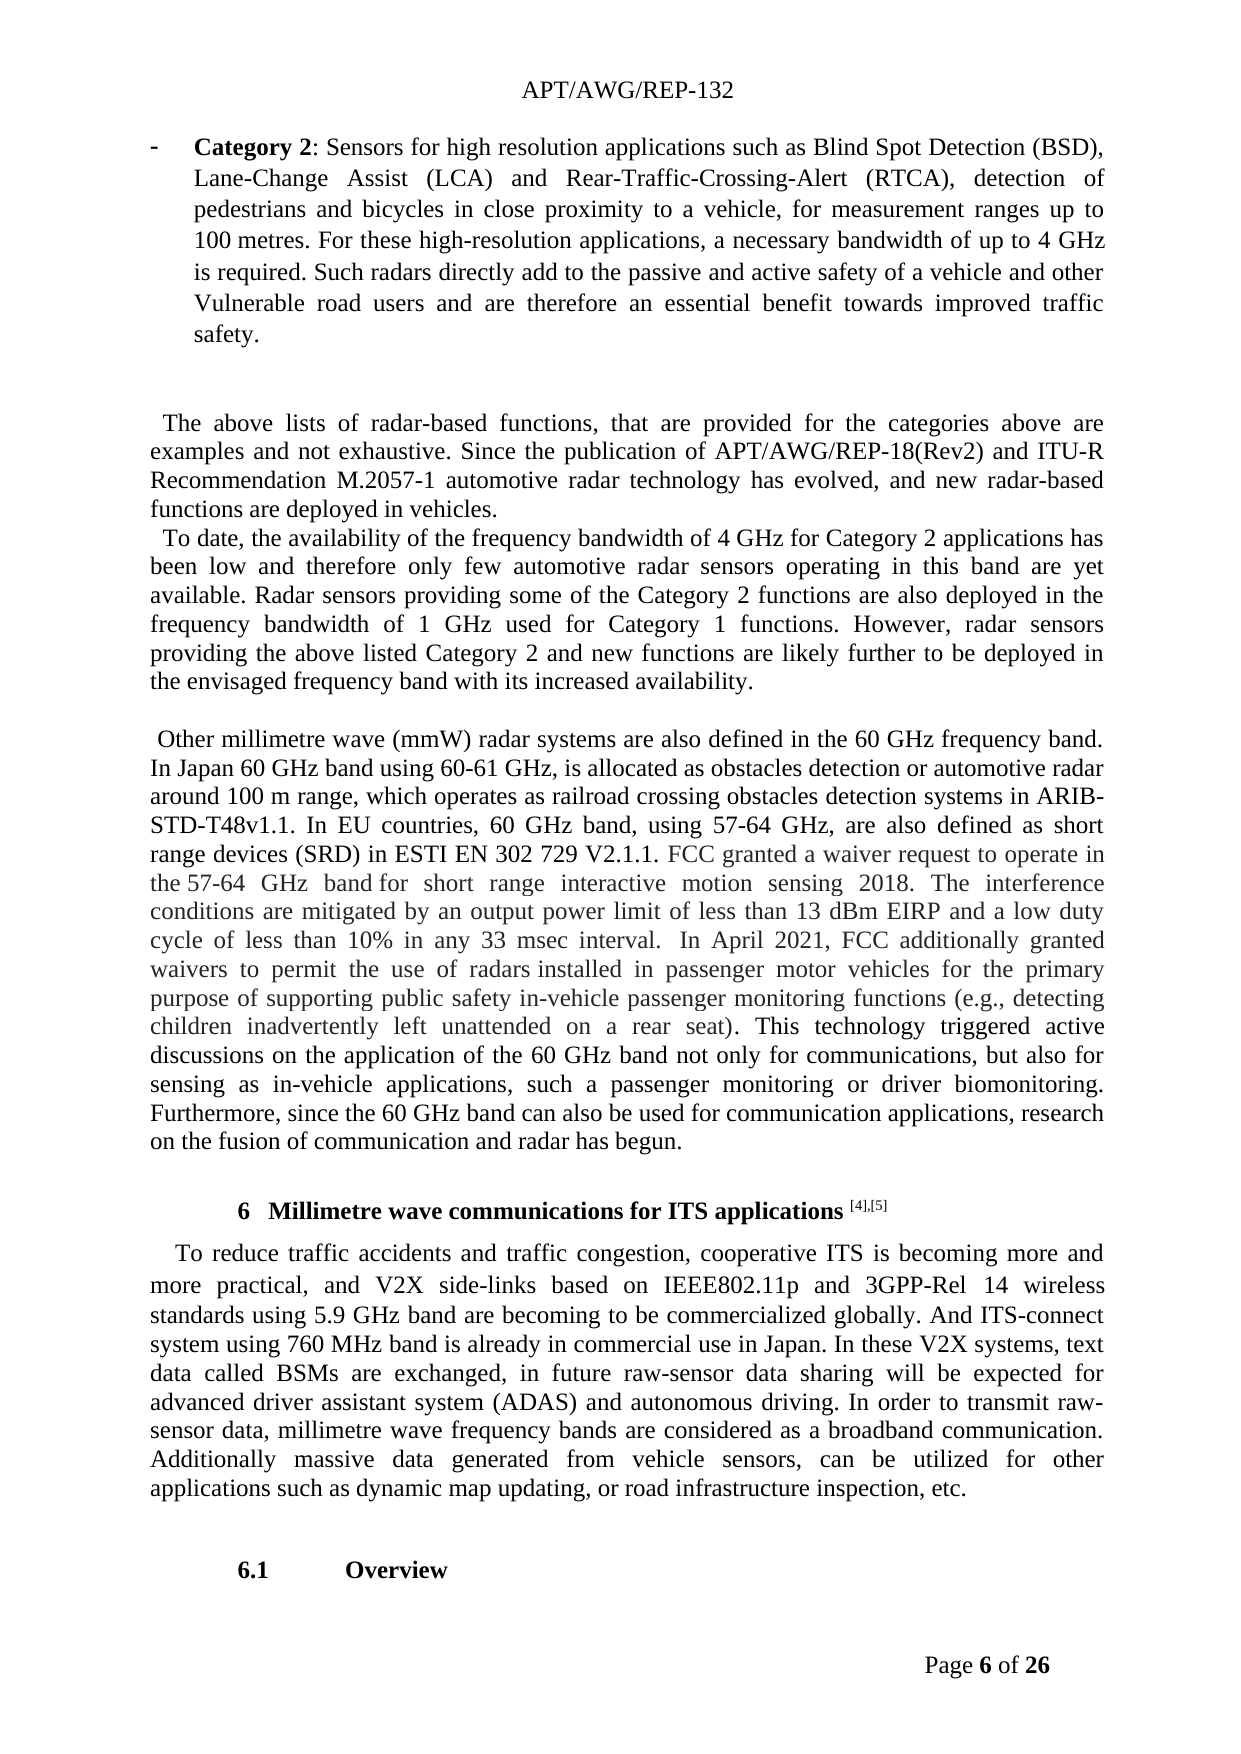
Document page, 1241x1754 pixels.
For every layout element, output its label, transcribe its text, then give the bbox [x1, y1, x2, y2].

text To date, the availability of the frequency bandwidth of 4 GHz for Category 2 applications has been low and therefore only few automotive radar sensors operating in this band are yet available. Radar sensors providing some of the Category 2 functions are also deployed in the frequency bandwidth of 1 GHz used for Category 1 functions. However, radar sensors providing the above listed Category 2 and new functions are likely further to be deployed in the envisaged frequency band with its increased availability. [150, 523, 1105, 695]
list Millimetre wave communications for ITS applications [4],[5] [225, 1196, 1105, 1225]
text Other millimetre wave (mmW) radar systems are also defined in the 60 GHz frequency band. In Japan 60 GHz band using 60-61 GHz, is allocated as obstacles detection or automotive radar around 100 m range, which operates as railroad crossing obstacles detection systems in ARIB-STD-T48v1.1. In EU countries, 60 GHz band, using 57-64 GHz, are also defined as short range devices (SRD) in ESTI EN 302 729 V2.1.1. FCC granted a waiver request to operate in the 57-64 GHz band for short range interactive motion sensing 2018. The interference conditions are mitigated by an output power limit of less than 13 dBm EIRP and a low duty cycle of less than 10% in any 33 msec interval. In April 2021, FCC additionally granted waivers to permit the use of radars installed in passenger motor vehicles for the primary purpose of supporting public safety in-vehicle passenger monitoring functions (e.g., detecting children inadvertently left unattended on a rear seat). This technology triggered active discussions on the application of the 60 GHz band not only for communications, but also for sensing as in-vehicle applications, such a passenger monitoring or driver biomonitoring. Furthermore, since the 60 GHz band can also be used for communication applications, research on the fusion of communication and radar has begun. [150, 1011, 1105, 1155]
list Overview [225, 1556, 1105, 1584]
text To reduce traffic accidents and traffic congestion, cooperative ITS is becoming more and more practical, and V2X side-links based on IEEE802.11p and 3GPP-Rel 14 wireless standards using 5.9 GHz band are becoming to be commercialized globally. And ITS-connect system using 760 MHz band is already in commercial use in Japan. In these V2X systems, text data called BSMs are exchanged, in future raw-sensor data sharing will be expected for advanced driver assistant system (ADAS) and autonomous driving. In order to transmit raw-sensor data, millimetre wave frequency bands are considered as a broadband communication. Additionally massive data generated from vehicle sensors, can be utilized for other applications such as dynamic map updating, or road infrastructure inspection, etc. [150, 1238, 1105, 1502]
text The above lists of radar-based functions, that are provided for the categories above are examples and not exhaustive. Since the publication of APT/AWG/REP-18(Rev2) and ITU-R Recommendation M.2057-1 automotive radar technology has evolved, and new radar-based functions are deployed in vehicles. [150, 408, 1105, 523]
text Other millimetre wave (mmW) radar systems are also defined in the 60 GHz frequency band. In Japan 60 GHz band using 60-61 GHz, is allocated as obstacles detection or automotive radar around 100 m range, which operates as railroad crossing obstacles detection systems in ARIB-STD-T48v1.1. In EU countries, 60 GHz band, using 57-64 GHz, are also defined as short range devices (SRD) in ESTI EN 302 729 V2.1.1. FCC granted a waiver request to operate in the 57-64 GHz band for short range interactive motion sensing 2018. The interference conditions are mitigated by an output power limit of less than 13 dBm EIRP and a low duty cycle of less than 10% in any 33 msec interval. In April 2021, FCC additionally granted waivers to permit the use of radars installed in passenger motor vehicles for the primary purpose of supporting public safety in-vehicle passenger monitoring functions (e.g., detecting children inadvertently left unattended on a rear seat). This technology triggered active discussions on the application of the 60 GHz band not only for communications, but also for sensing as in-vehicle applications, such a passenger monitoring or driver biomonitoring. Furthermore, since the 60 GHz band can also be used for communication applications, research on the fusion of communication and radar has begun. [150, 724, 1105, 896]
list Category 2: Sensors for high resolution applications such as Blind Spot Detection (BSD), Lane-Change Assist (LCA) and Rear-Traffic-Crossing-Alert (RTCA), detection of pedestrians and bicycles in close proximity to a vehicle, for measurement ranges up to 100 metres. For these high-resolution applications, a necessary bandwidth of up to 4 GHz is required. Such radars directly add to the passive and active safety of a vehicle and other Vulnerable road users and are therefore an essential benefit towards improved traffic safety. [150, 132, 1105, 347]
